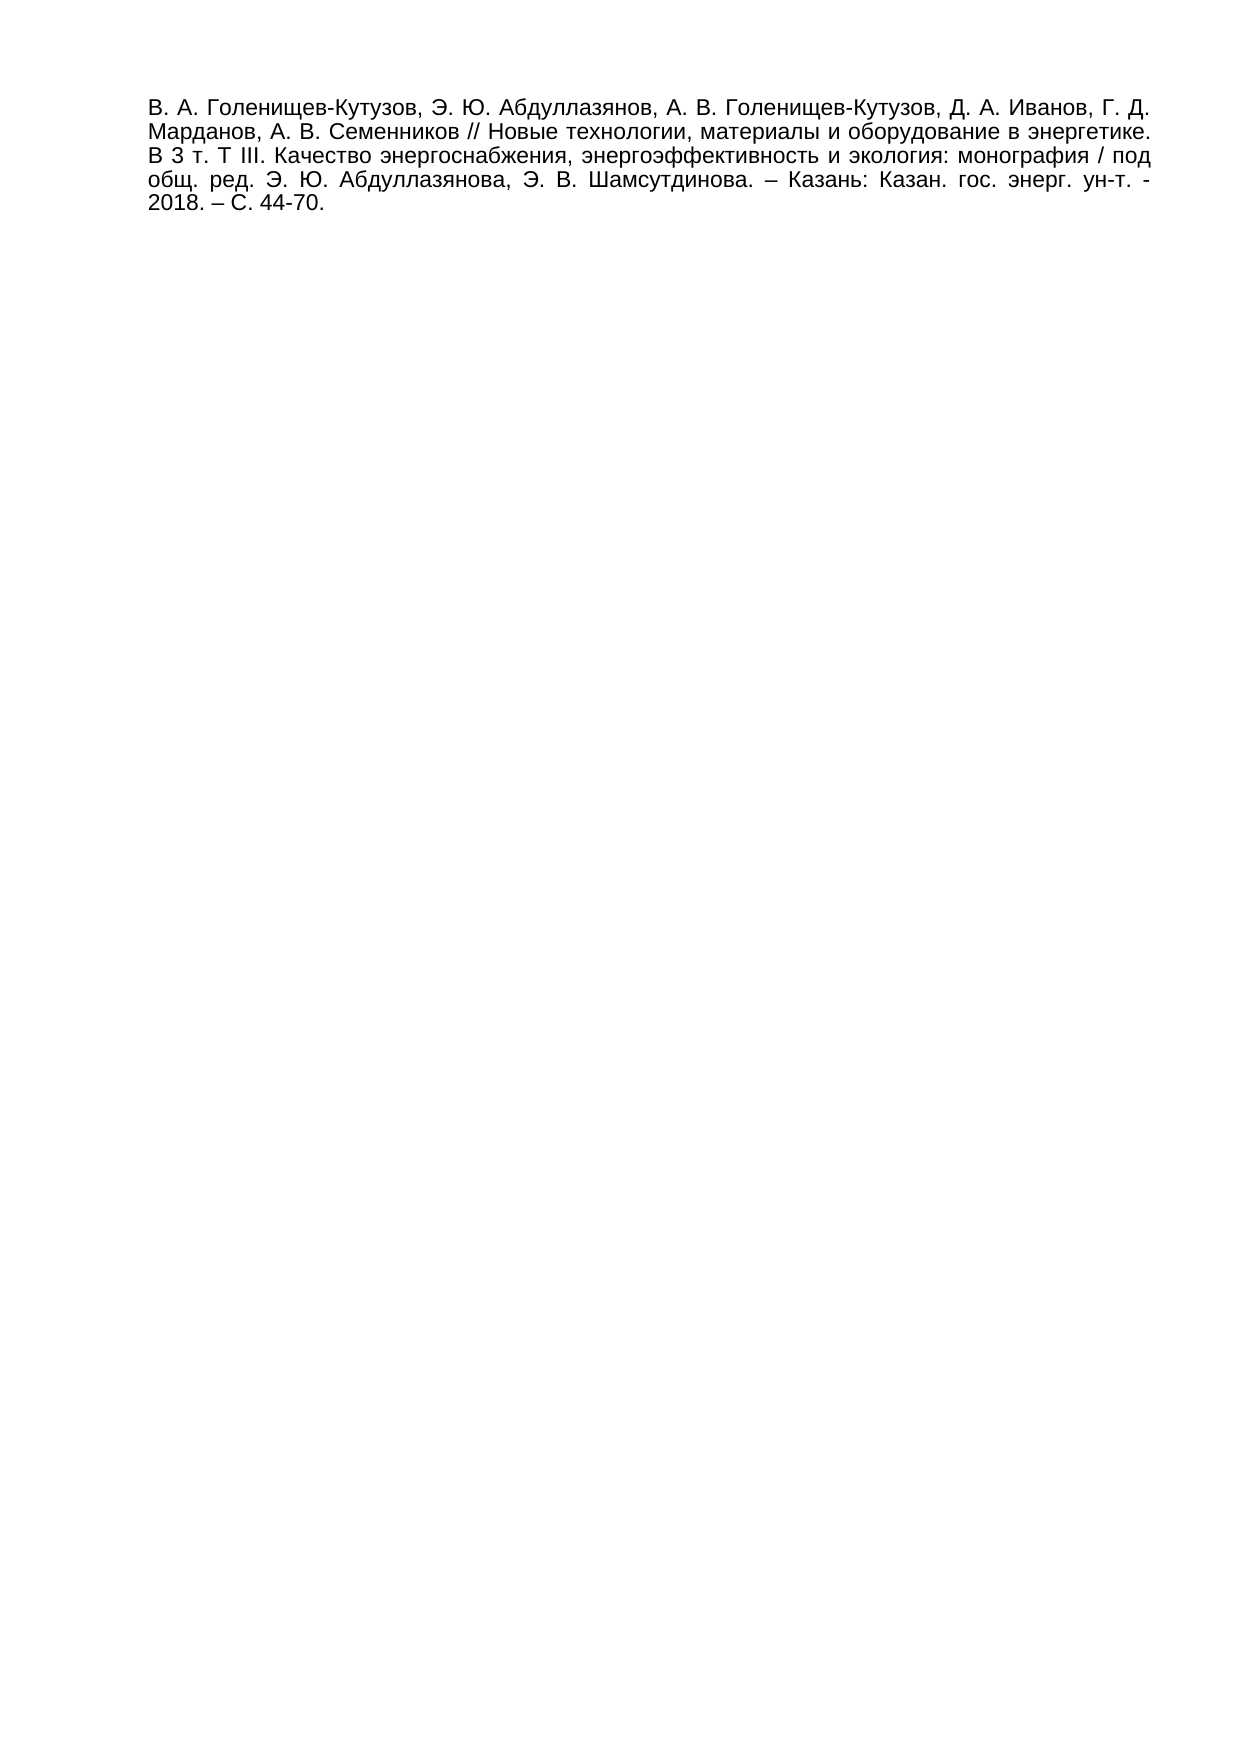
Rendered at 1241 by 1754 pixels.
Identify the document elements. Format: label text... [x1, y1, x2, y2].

text В. А. Голенищев-Кутузов, Э. Ю. Абдуллазянов, А. В. Голенищев-Кутузов, Д. А. Иванов, Г. Д. Марданов, А. В. Семенников // Новые технологии, материалы и оборудование в энергетике. В 3 т. Т III. Качество энергоснабжения, энергоэффективность и экология: монография / под общ. ред. Э. Ю. Абдуллазянова, Э. В. Шамсутдинова. – Казань: Казан. гос. энерг. ун-т. - 2018. – С. 44-70. [148, 97, 1152, 216]
